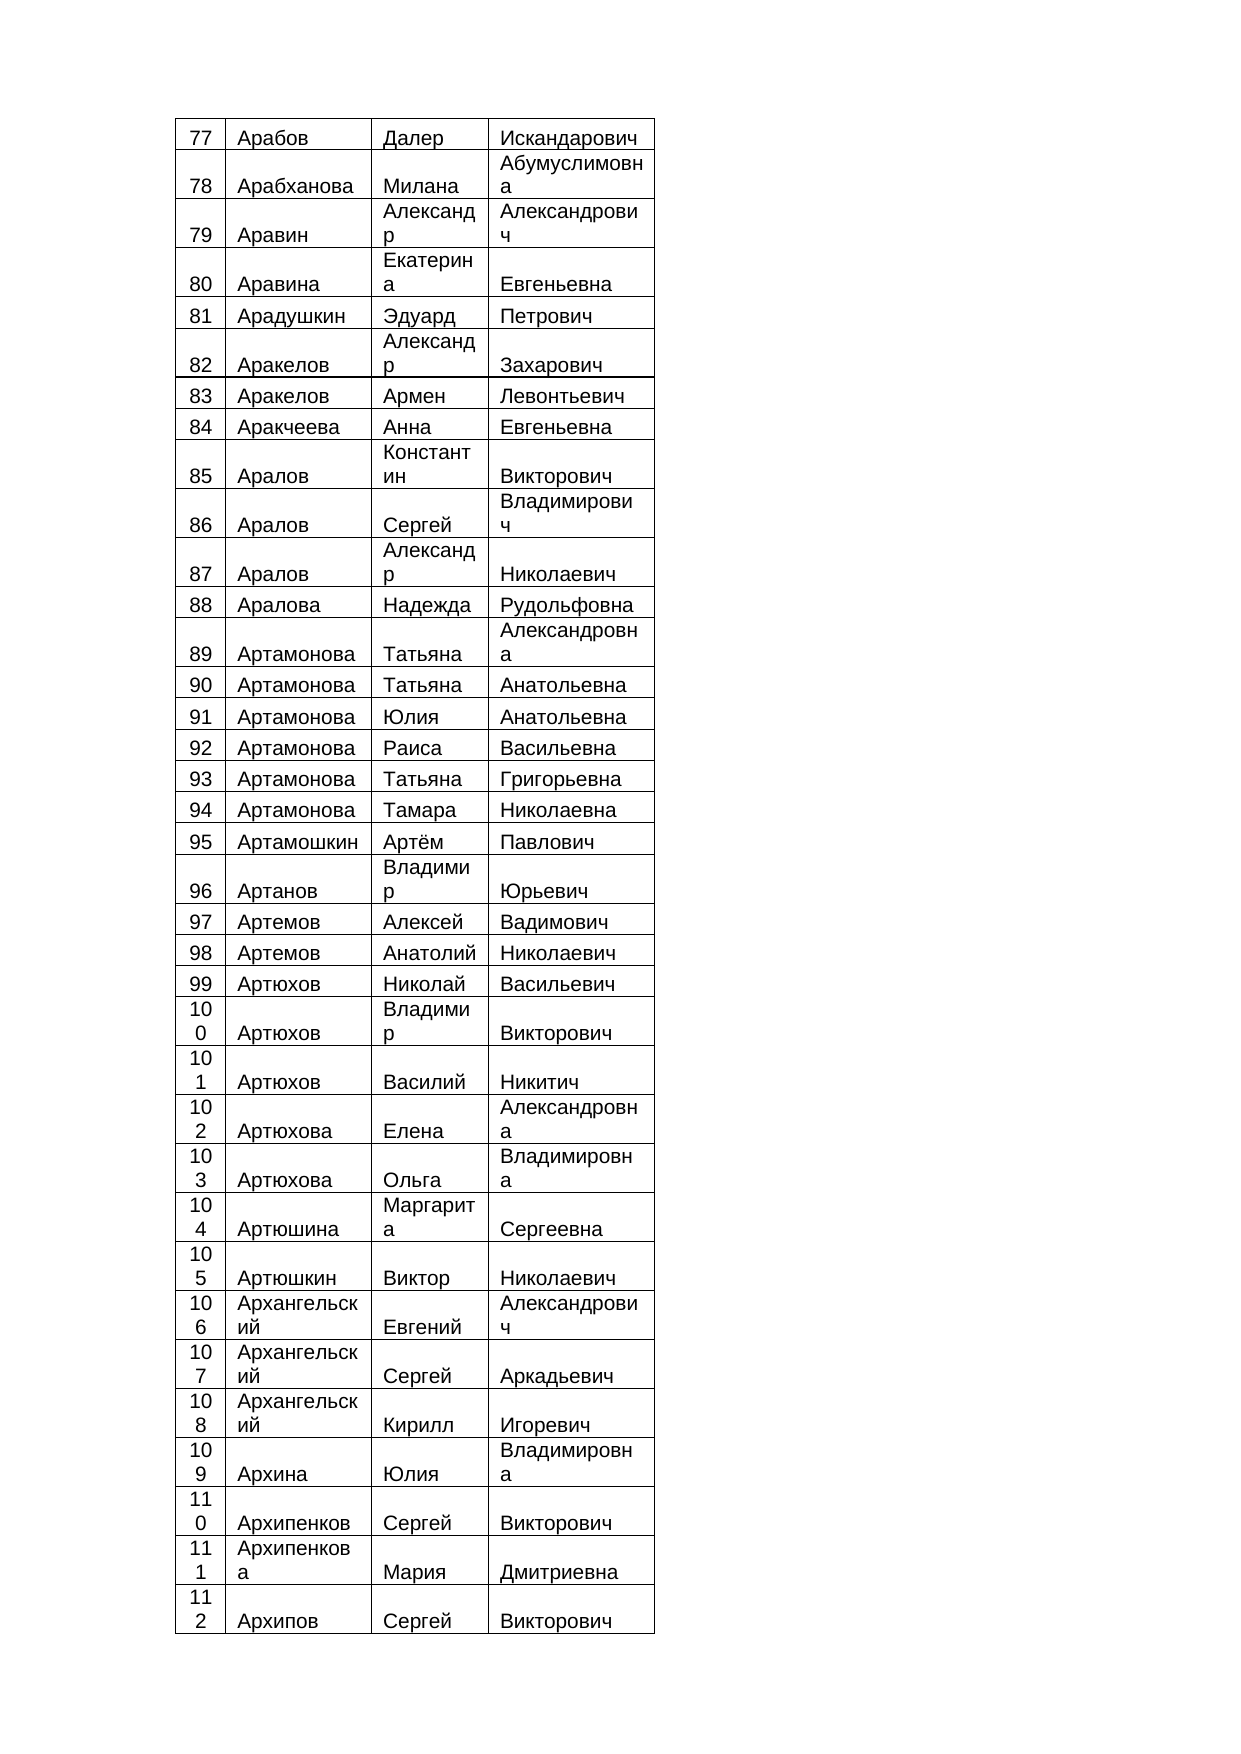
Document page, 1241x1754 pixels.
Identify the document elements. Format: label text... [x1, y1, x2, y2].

table_cell 97 [176, 904, 225, 934]
table_cell 90 [176, 667, 225, 697]
table_cell 101 [176, 1046, 225, 1094]
table_cell 111 [176, 1536, 225, 1584]
table_cell Екатерина [372, 248, 488, 296]
table_cell Николаевна [489, 792, 654, 822]
table_cell 91 [176, 698, 225, 728]
table_cell Александр [372, 538, 488, 586]
table_cell 88 [176, 587, 225, 617]
table_cell Николаевич [489, 1242, 654, 1290]
table_cell 77 [176, 119, 225, 149]
table_cell Евгеньевна [489, 409, 654, 439]
table_cell 107 [176, 1340, 225, 1388]
table_cell 81 [176, 297, 225, 327]
table_cell Артамонова [226, 730, 371, 760]
table_cell 109 [176, 1438, 225, 1486]
table_cell Аравин [226, 199, 371, 247]
table_cell Архангельский [226, 1389, 371, 1437]
table_cell Маргарита [372, 1193, 488, 1241]
table_cell Сергей [372, 1585, 488, 1633]
table_cell 102 [176, 1095, 225, 1143]
table_cell Евгений [372, 1291, 488, 1339]
table_cell Александровна [489, 1095, 654, 1143]
table_cell Татьяна [372, 618, 488, 666]
table_cell Вадимович [489, 904, 654, 934]
table_cell Васильевич [489, 966, 654, 996]
table_cell Аралова [226, 587, 371, 617]
table_cell Александр [372, 329, 488, 376]
table_cell Левонтьевич [489, 378, 654, 408]
table_cell 80 [176, 248, 225, 296]
table_cell 108 [176, 1389, 225, 1437]
table_cell Артём [372, 823, 488, 853]
table_cell Аралов [226, 489, 371, 537]
table_cell Аракелов [226, 378, 371, 408]
table_cell 104 [176, 1193, 225, 1241]
table_cell Артюшина [226, 1193, 371, 1241]
table_cell 98 [176, 935, 225, 965]
table_cell Артюхов [226, 1046, 371, 1094]
table_cell Владимир [372, 997, 488, 1045]
table_cell Артамонова [226, 667, 371, 697]
table_cell Василий [372, 1046, 488, 1094]
table_cell Константин [372, 440, 488, 488]
table_cell Артемов [226, 935, 371, 965]
table_cell Армен [372, 378, 488, 408]
table_cell Архангельский [226, 1340, 371, 1388]
table_cell Артамонова [226, 698, 371, 728]
table_cell Игоревич [489, 1389, 654, 1437]
table_cell Елена [372, 1095, 488, 1143]
table_cell Аралов [226, 538, 371, 586]
table_cell Александр [372, 199, 488, 247]
table_cell Викторович [489, 440, 654, 488]
table_cell Артамошкин [226, 823, 371, 853]
table_cell 83 [176, 378, 225, 408]
table_cell 89 [176, 618, 225, 666]
table_cell Артемов [226, 904, 371, 934]
table_cell Анатолий [372, 935, 488, 965]
table_cell Арадушкин [226, 297, 371, 327]
table_cell Владимировна [489, 1144, 654, 1192]
table_cell 95 [176, 823, 225, 853]
table_cell 92 [176, 730, 225, 760]
table_cell 112 [176, 1585, 225, 1633]
table_cell Архипов [226, 1585, 371, 1633]
table_cell Никитич [489, 1046, 654, 1094]
table_cell Александрович [489, 199, 654, 247]
table_cell Николаевич [489, 935, 654, 965]
table_cell Викторович [489, 997, 654, 1045]
table_cell Аравина [226, 248, 371, 296]
table_cell Анатольевна [489, 698, 654, 728]
table_cell Артанов [226, 855, 371, 902]
table_cell 85 [176, 440, 225, 488]
table_cell Петрович [489, 297, 654, 327]
table_cell Татьяна [372, 761, 488, 791]
table_cell Артамонова [226, 792, 371, 822]
table_cell Абумуслимовна [489, 150, 654, 198]
table_cell Артюшкин [226, 1242, 371, 1290]
table_cell Артюхова [226, 1144, 371, 1192]
table_cell Захарович [489, 329, 654, 376]
table_cell Кирилл [372, 1389, 488, 1437]
table_cell Искандарович [489, 119, 654, 149]
table_cell Владимирович [489, 489, 654, 537]
table_cell 87 [176, 538, 225, 586]
table_cell Артамонова [226, 761, 371, 791]
table_cell Николаевич [489, 538, 654, 586]
table_cell Надежда [372, 587, 488, 617]
table_cell Эдуард [372, 297, 488, 327]
table_cell Анатольевна [489, 667, 654, 697]
table_cell Аркадьевич [489, 1340, 654, 1388]
table_cell Тамара [372, 792, 488, 822]
table_cell Васильевна [489, 730, 654, 760]
table_cell 78 [176, 150, 225, 198]
table_cell Владимировна [489, 1438, 654, 1486]
table_cell Архангельский [226, 1291, 371, 1339]
table_cell 86 [176, 489, 225, 537]
table_cell 93 [176, 761, 225, 791]
table_cell Евгеньевна [489, 248, 654, 296]
table_cell Павлович [489, 823, 654, 853]
table_cell 110 [176, 1487, 225, 1535]
table_cell Раиса [372, 730, 488, 760]
table_cell Николай [372, 966, 488, 996]
table_cell Виктор [372, 1242, 488, 1290]
table_cell Архина [226, 1438, 371, 1486]
table_cell Алексей [372, 904, 488, 934]
table_cell Александрович [489, 1291, 654, 1339]
table_cell Сергей [372, 489, 488, 537]
table_cell Арабов [226, 119, 371, 149]
table_cell Архипенков [226, 1487, 371, 1535]
table_cell Сергей [372, 1487, 488, 1535]
table_cell 106 [176, 1291, 225, 1339]
table_cell Викторович [489, 1487, 654, 1535]
table_cell Артюхов [226, 997, 371, 1045]
table_cell 103 [176, 1144, 225, 1192]
table_cell 82 [176, 329, 225, 376]
table_cell Артюхова [226, 1095, 371, 1143]
table_cell Артюхов [226, 966, 371, 996]
table_cell Григорьевна [489, 761, 654, 791]
table_cell Артамонова [226, 618, 371, 666]
table_cell Рудольфовна [489, 587, 654, 617]
table_cell Арабханова [226, 150, 371, 198]
table_cell Дмитриевна [489, 1536, 654, 1584]
table_cell 99 [176, 966, 225, 996]
table_cell Аракчеева [226, 409, 371, 439]
table_cell 94 [176, 792, 225, 822]
table_cell Архипенкова [226, 1536, 371, 1584]
table_cell Далер [372, 119, 488, 149]
table_cell Сергей [372, 1340, 488, 1388]
table_cell Владимир [372, 855, 488, 902]
table_cell Викторович [489, 1585, 654, 1633]
table_cell Сергеевна [489, 1193, 654, 1241]
table_cell Ольга [372, 1144, 488, 1192]
table_cell Милана [372, 150, 488, 198]
table_cell 84 [176, 409, 225, 439]
table_cell Мария [372, 1536, 488, 1584]
table_cell Александровна [489, 618, 654, 666]
table_cell 96 [176, 855, 225, 902]
table_cell Юлия [372, 1438, 488, 1486]
table_cell 79 [176, 199, 225, 247]
table_cell Юрьевич [489, 855, 654, 902]
table_cell Юлия [372, 698, 488, 728]
table_cell Анна [372, 409, 488, 439]
table_cell 105 [176, 1242, 225, 1290]
table_cell 100 [176, 997, 225, 1045]
table_cell Татьяна [372, 667, 488, 697]
table_cell Аракелов [226, 329, 371, 376]
table_cell Аралов [226, 440, 371, 488]
